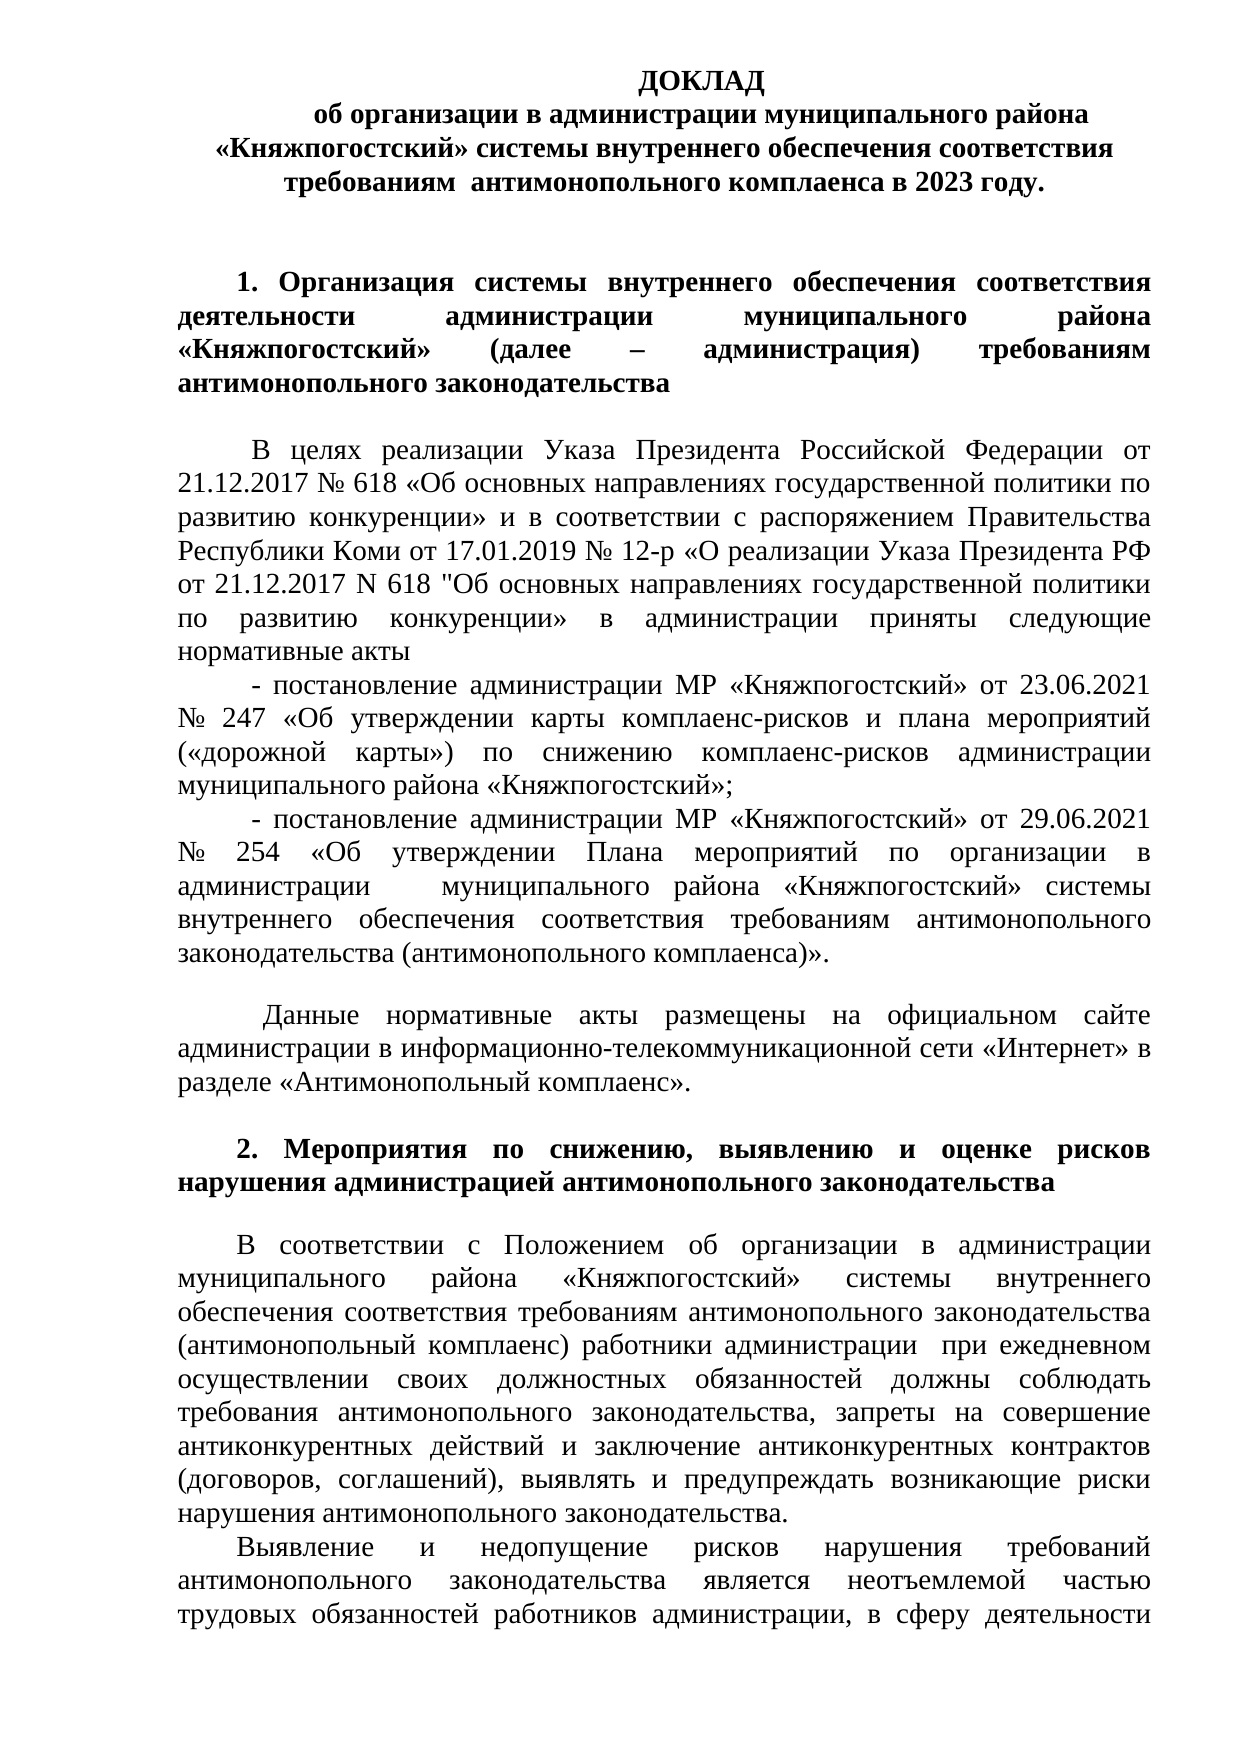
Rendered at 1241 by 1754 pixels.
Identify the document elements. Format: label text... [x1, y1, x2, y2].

text - постановление администрации МР «Княжпогостский» от 23.06.2021 № 247 «Об утверждении карты комплаенс-рисков и плана мероприятий («дорожной карты») по снижению комплаенс-рисков администрации муниципального района «Княжпогостский»; [177, 667, 1152, 801]
text 1. Организация системы внутреннего обеспечения соответствия деятельности администрации муниципального района «Княжпогостский» (далее – администрация) требованиям антимонопольного законодательства [177, 264, 1152, 398]
text В целях реализации Указа Президента Российской Федерации от 21.12.2017 № 618 «Об основных направлениях государственной политики по развитию конкуренции» и в соответствии с распоряжением Правительства Республики Коми от 17.01.2019 № 12-р «О реализации Указа Президента РФ от 21.12.2017 N 618 "Об основных направлениях государственной политики по развитию конкуренции» в администрации приняты следующие нормативные акты [177, 432, 1152, 667]
text 2. Мероприятия по снижению, выявлению и оценке рисков нарушения администрацией антимонопольного законодательства [177, 1131, 1152, 1198]
text - постановление администрации МР «Княжпогостский» от 29.06.2021 № 254 «Об утверждении Плана мероприятий по организации в администрации муниципального района «Княжпогостский» системы внутреннего обеспечения соответствия требованиям антимонопольного законодательства (антимонопольного комплаенса)». [177, 801, 1152, 969]
text об организации в администрации муниципального района «Княжпогостский» системы внутреннего обеспечения соответствия требованиям антимонопольного комплаенса в 2023 году. [177, 97, 1152, 197]
text В соответствии с Положением об организации в администрации муниципального района «Княжпогостский» системы внутреннего обеспечения соответствия требованиям антимонопольного законодательства (антимонопольный комплаенс) работники администрации при ежедневном осуществлении своих должностных обязанностей должны соблюдать требования антимонопольного законодательства, запреты на совершение антиконкурентных действий и заключение антиконкурентных контрактов (договоров, соглашений), выявлять и предупреждать возникающие риски нарушения антимонопольного законодательства. [177, 1227, 1152, 1529]
text ДОКЛАД [177, 63, 1152, 97]
text Данные нормативные акты размещены на официальном сайте администрации в информационно-телекоммуникационной сети «Интернет» в разделе «Антимонопольный комплаенс». [177, 997, 1152, 1097]
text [177, 1529, 1152, 1629]
